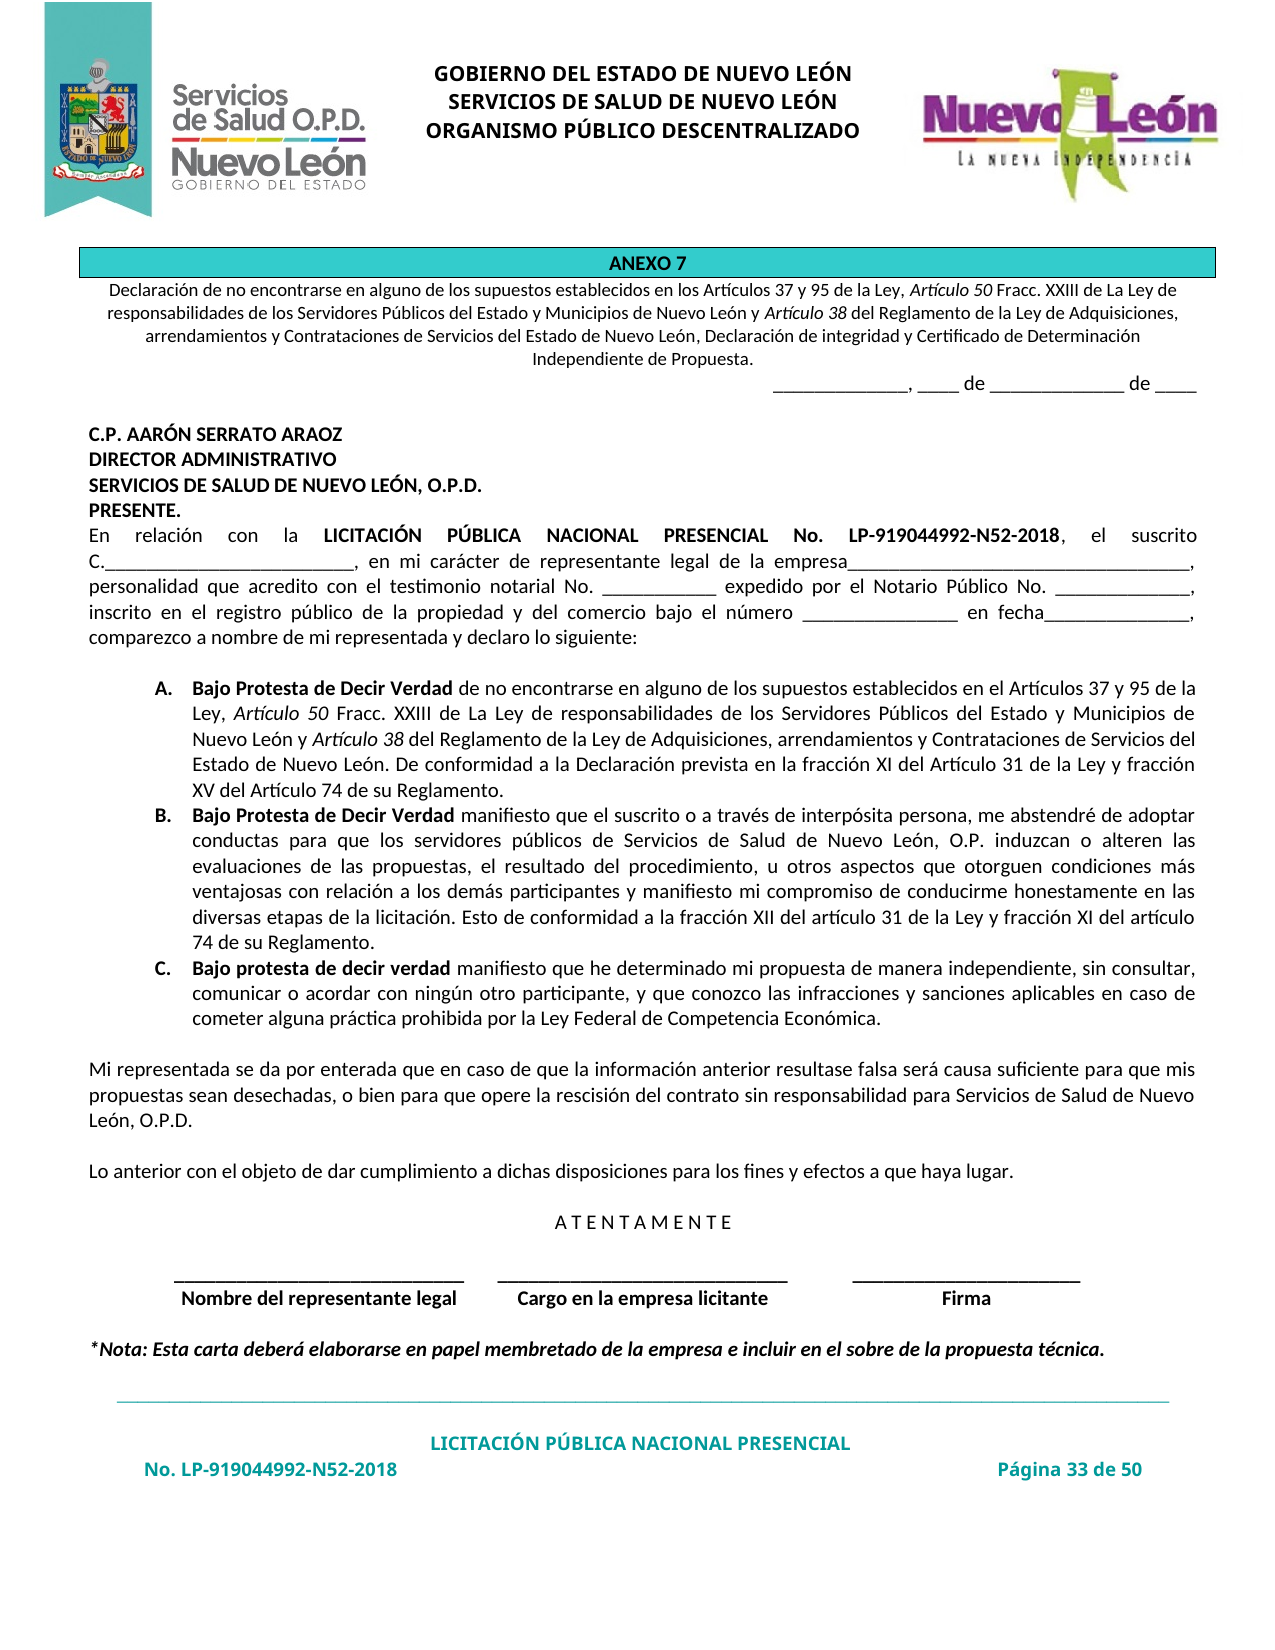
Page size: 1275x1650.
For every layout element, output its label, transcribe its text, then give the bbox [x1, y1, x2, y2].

text _____________, ____ de _____________ de ____ [89, 370, 1197, 396]
table_header ______________________ Firma [805, 1260, 1128, 1311]
text *Nota: Esta carta deberá elaborarse en papel membretado de la empresa e incluir en el sobre de la propuesta técnica. [89, 1336, 1197, 1361]
text Declaración de no encontrarse en alguno de los supuestos establecidos en los Artículos 37 y 95 de la Ley, Artículo 50 Fracc. XXIII de La Ley de responsabilidades de los Servidores Públicos del Estado y Municipios de Nuevo León y Artículo 38 del Reglamento de la Ley de Adquisiciones, arrendamientos y Contrataciones de Servicios del Estado de Nuevo León, Declaración de integridad y Certificado de Determinación Independiente de Propuesta. [89, 278, 1197, 370]
text C.P. AARÓN SERRATO ARAOZ [89, 421, 1197, 446]
text Mi representada se da por enterada que en caso de que la información anterior resultase falsa será causa suficiente para que mis propuestas sean desechadas, o bien para que opere la rescisión del contrato sin responsabilidad para Servicios de Salud de Nuevo León, O.P.D. [89, 1056, 1197, 1133]
text ANEXO 7 [80, 248, 1215, 277]
list Bajo Protesta de Decir Verdad manifiesto que el suscrito o a través de interpósita persona, me abstendré de adoptar conductas para que los servidores públicos de Servicios de Salud de Nuevo León, O.P. induzcan o alteren las evaluaciones de las propuestas, el resultado del procedimiento, u otros aspectos que otorguen condiciones más ventajosas con relación a los demás participantes y manifiesto mi compromiso de conducirme honestamente en las diversas etapas de la licitación. Esto de conformidad a la fracción XII del artículo 31 de la Ley y fracción XI del artículo 74 de su Reglamento. [154, 802, 1197, 955]
text A T E N T A M E N T E [89, 1209, 1197, 1234]
text SERVICIOS DE SALUD DE NUEVO LEÓN, O.P.D. [89, 472, 1197, 497]
text PRESENTE. [89, 497, 1197, 523]
text Lo anterior con el objeto de dar cumplimiento a dichas disposiciones para los fines y efectos a que haya lugar. [89, 1158, 1197, 1183]
text En relación con la LICITACIÓN PÚBLICA NACIONAL PRESENCIAL No. LP-919044992-N52-2018, el suscrito C.________________________, en mi carácter de representante legal de la empresa_________________________________, personalidad que acredito con el testimonio notarial No. ___________ expedido por el Notario Público No. _____________, inscrito en el registro público de la propiedad y del comercio bajo el número _______________ en fecha______________, comparezco a nombre de mi representada y declaro lo siguiente: [89, 523, 1197, 650]
table_header ____________________________ Nombre del representante legal [158, 1260, 481, 1311]
list Bajo Protesta de Decir Verdad de no encontrarse en alguno de los supuestos establecidos en el Artículos 37 y 95 de la Ley, Artículo 50 Fracc. XXIII de La Ley de responsabilidades de los Servidores Públicos del Estado y Municipios de Nuevo León y Artículo 38 del Reglamento de la Ley de Adquisiciones, arrendamientos y Contrataciones de Servicios del Estado de Nuevo León. De conformidad a la Declaración prevista en la fracción XI del Artículo 31 de la Ley y fracción XV del Artículo 74 de su Reglamento. [154, 675, 1197, 802]
table_header ____________________________ Cargo en la empresa licitante [481, 1260, 804, 1311]
picture [15, 2, 1249, 229]
list Bajo protesta de decir verdad manifiesto que he determinado mi propuesta de manera independiente, sin consultar, comunicar o acordar con ningún otro participante, y que conozco las infracciones y sanciones aplicables en caso de cometer alguna práctica prohibida por la Ley Federal de Competencia Económica. [154, 955, 1197, 1031]
text DIRECTOR ADMINISTRATIVO [89, 446, 1197, 472]
